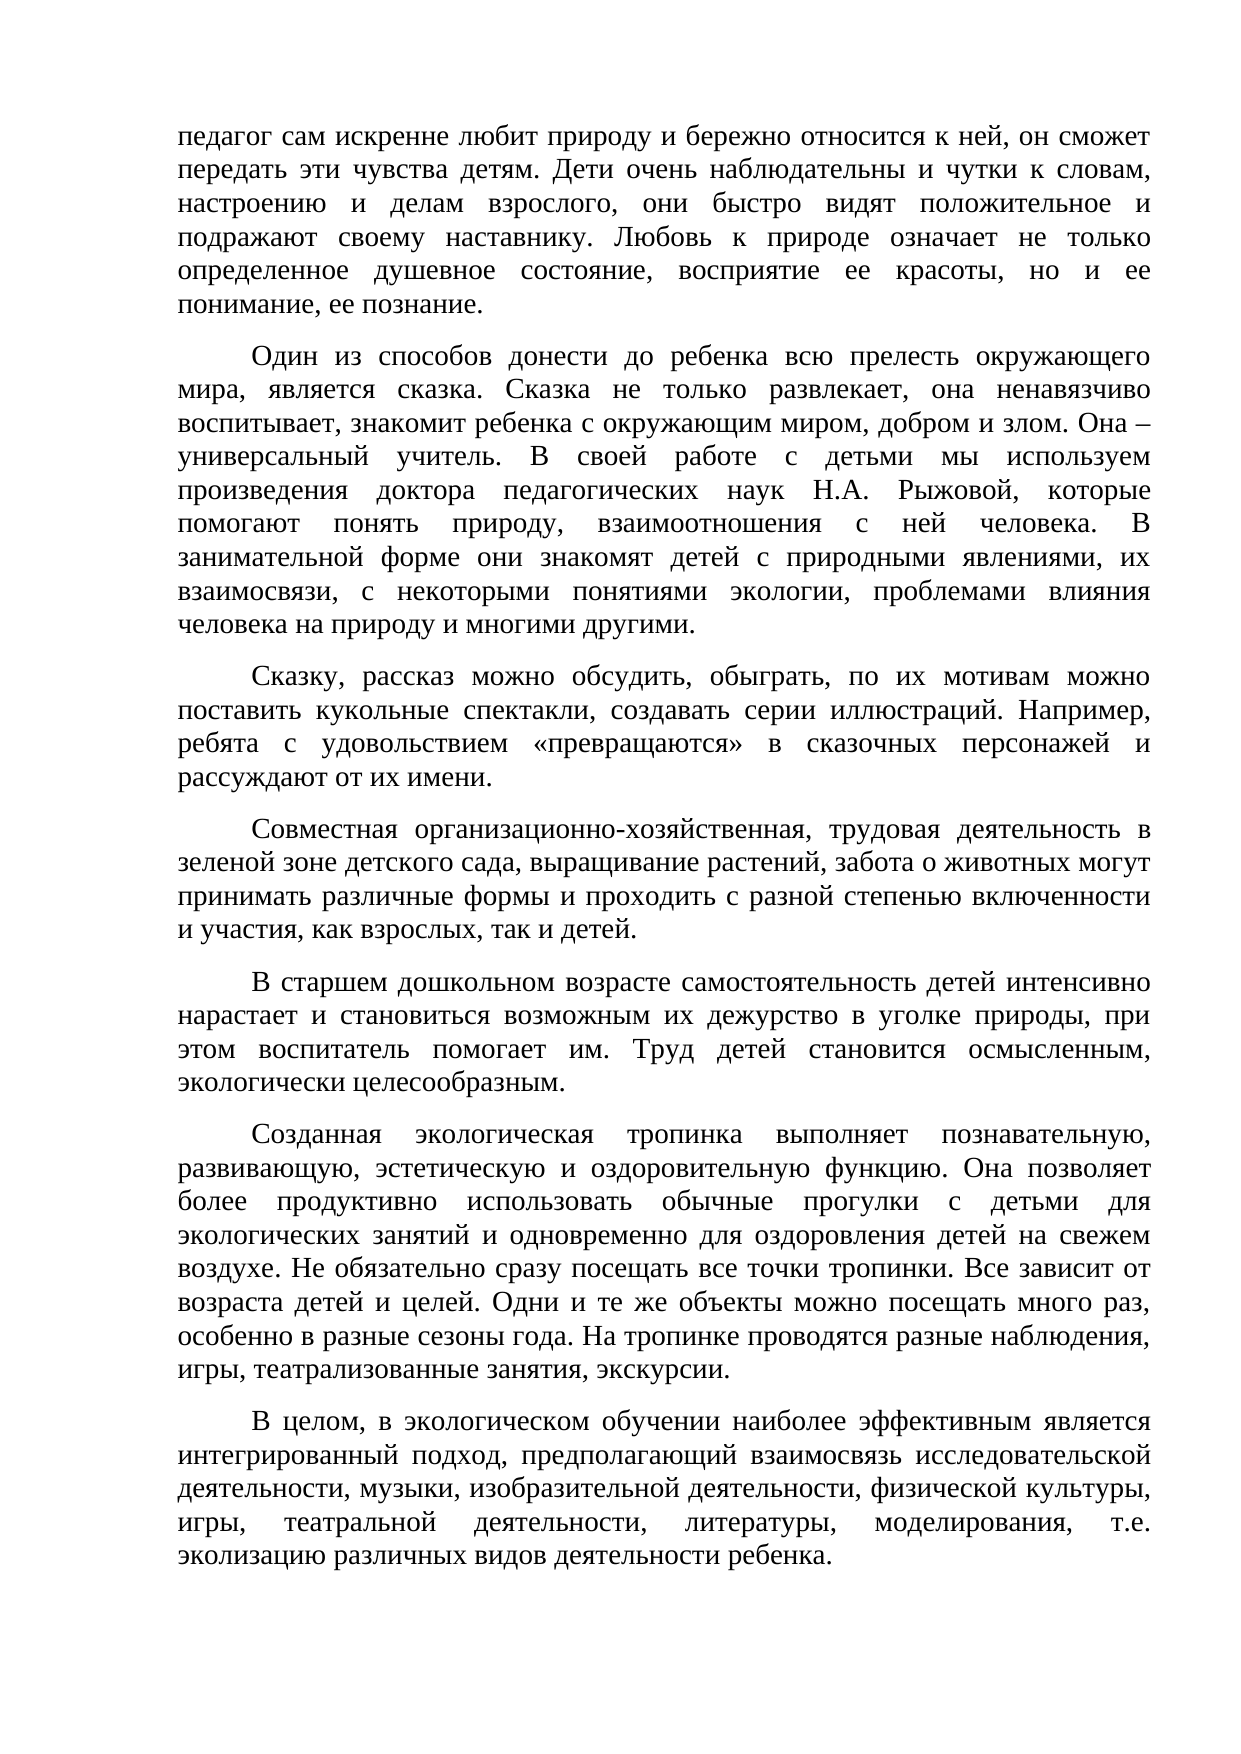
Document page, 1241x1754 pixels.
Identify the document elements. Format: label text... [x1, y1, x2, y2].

text Один из способов донести до ребенка всю прелесть окружающего мира, является сказка. Сказка не только развлекает, она ненавязчиво воспитывает, знакомит ребенка с окружающим миром, добром и злом. Она – универсальный учитель. В своей работе с детьми мы используем произведения доктора педагогических наук Н.А. Рыжовой, которые помогают понять природу, взаимоотношения с ней человека. В занимательной форме они знакомят детей с природными явлениями, их взаимосвязи, с некоторыми понятиями экологии, проблемами влияния человека на природу и многими другими. [177, 338, 1152, 640]
text Совместная организационно-хозяйственная, трудовая деятельность в зеленой зоне детского сада, выращивание растений, забота о животных могут принимать различные формы и проходить с разной степенью включенности и участия, как взрослых, так и детей. [177, 811, 1152, 945]
text Созданная экологическая тропинка выполняет познавательную, развивающую, эстетическую и оздоровительную функцию. Она позволяет более продуктивно использовать обычные прогулки с детьми для экологических занятий и одновременно для оздоровления детей на свежем воздухе. Не обязательно сразу посещать все точки тропинки. Все зависит от возраста детей и целей. Одни и те же объекты можно посещать много раз, особенно в разные сезоны года. На тропинке проводятся разные наблюдения, игры, театрализованные занятия, экскурсии. [177, 1116, 1152, 1385]
text Сказку, рассказ можно обсудить, обыграть, по их мотивам можно поставить кукольные спектакли, создавать серии иллюстраций. Например, ребята с удовольствием «превращаются» в сказочных персонажей и рассуждают от их имени. [177, 658, 1152, 792]
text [177, 118, 1152, 319]
text В целом, в экологическом обучении наиболее эффективным является интегрированный подход, предполагающий взаимосвязь исследовательской деятельности, музыки, изобразительной деятельности, физической культуры, игры, театральной деятельности, литературы, моделирования, т.е. эколизацию различных видов деятельности ребенка. [177, 1403, 1152, 1571]
text В старшем дошкольном возрасте самостоятельность детей интенсивно нарастает и становиться возможным их дежурство в уголке природы, при этом воспитатель помогает им. Труд детей становится осмысленным, экологически целесообразным. [177, 964, 1152, 1098]
